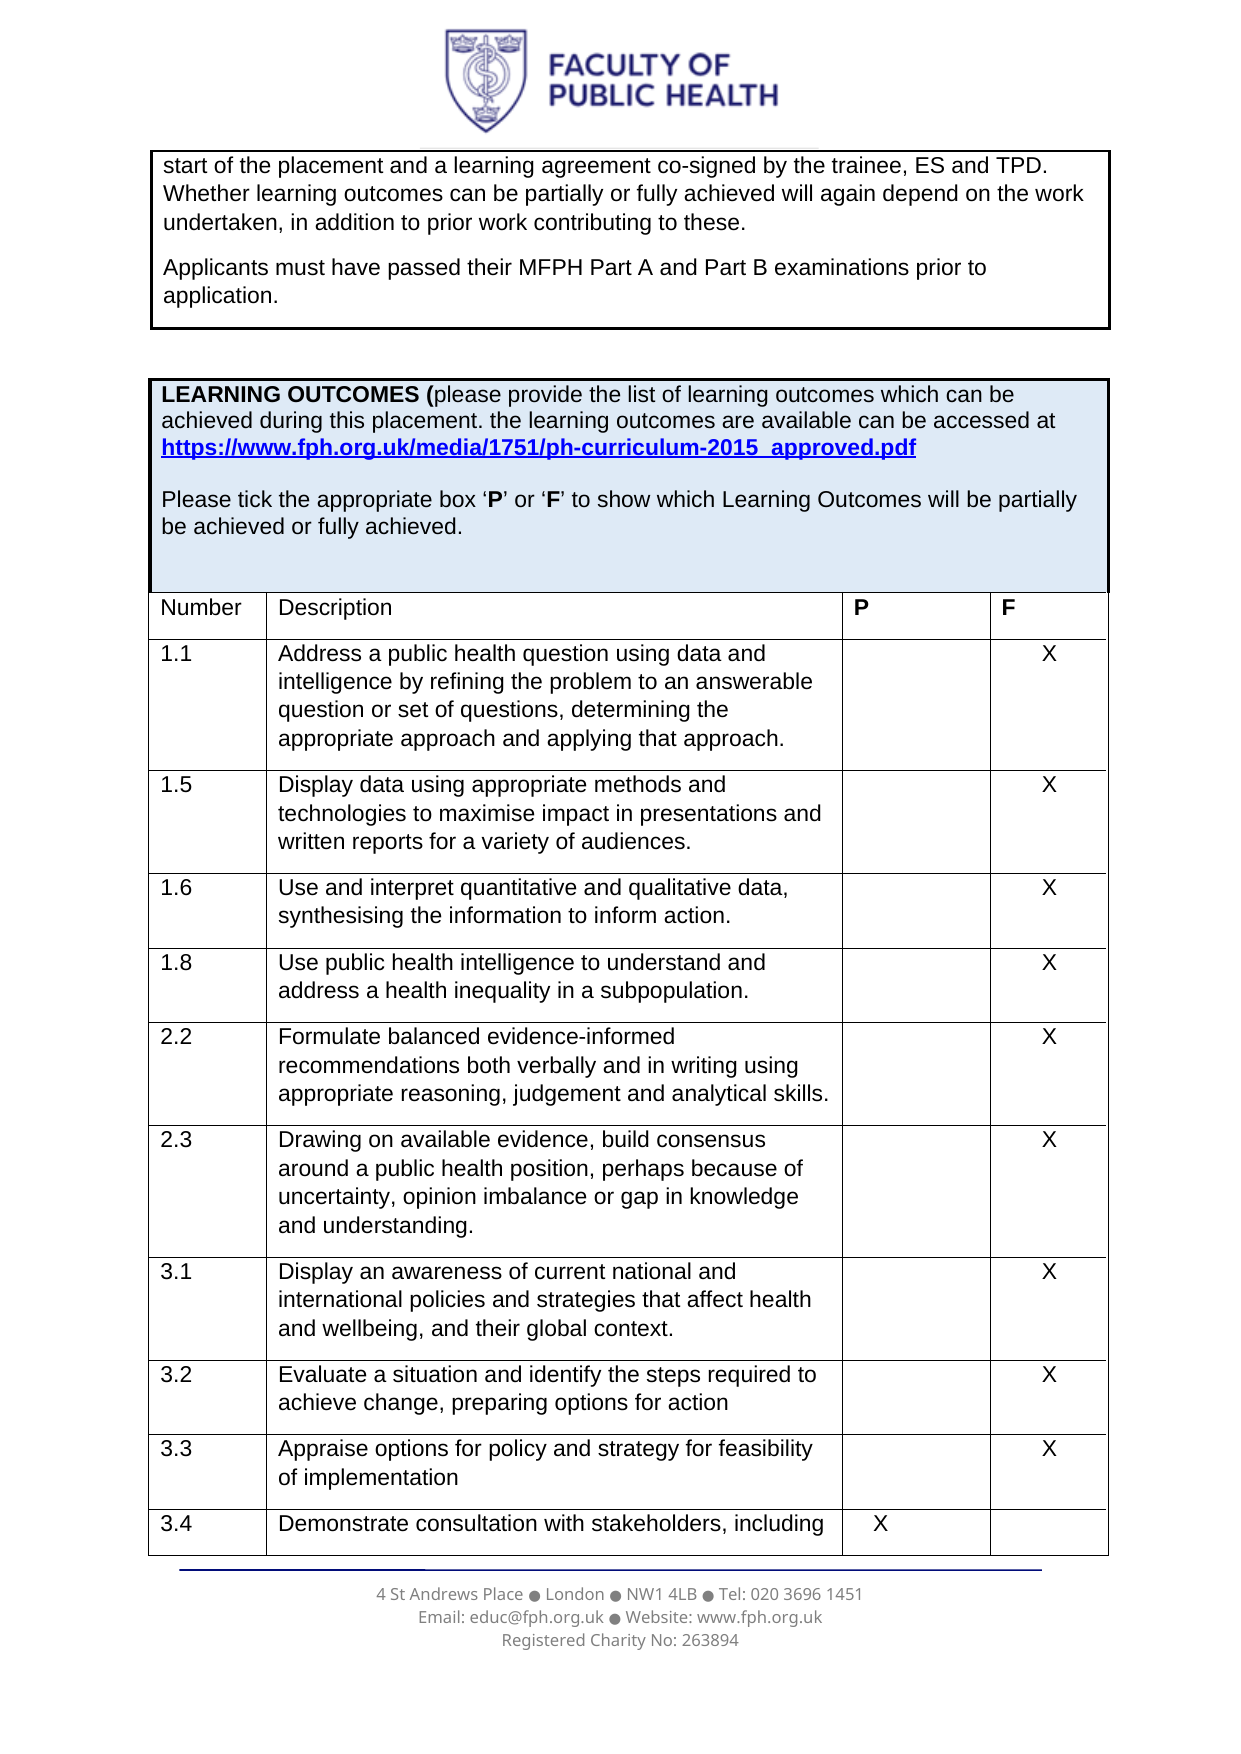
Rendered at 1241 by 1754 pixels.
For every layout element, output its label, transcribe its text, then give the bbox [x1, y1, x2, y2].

table_cell Formulate balanced evidence-informed recommendations both verbally and in writing using appropriate reasoning, judgement and analytical skills. [267, 1023, 842, 1125]
table_cell Display an awareness of current national and international policies and strategies that affect health and wellbeing, and their global context. [267, 1258, 842, 1360]
table_cell 2.2 [149, 1023, 266, 1125]
table_cell X [991, 1360, 1108, 1434]
table_cell Use public health intelligence to understand and address a health inequality in a subpopulation. [267, 949, 842, 1022]
table_cell 1.5 [149, 771, 266, 873]
table_cell X [991, 873, 1108, 948]
table_cell Address a public health question using data and intelligence by refining the problem to an answerable question or set of questions, determining the appropriate approach and applying that approach. [267, 640, 842, 770]
picture [418, 20, 819, 149]
table_cell X [991, 770, 1108, 873]
table_cell Appraise options for policy and strategy for feasibility of implementation [267, 1435, 842, 1509]
table_cell Use and interpret quantitative and qualitative data, synthesising the information to inform action. [267, 874, 842, 948]
table_cell 3.4 [149, 1510, 266, 1555]
table_cell [843, 949, 990, 1022]
table_cell [843, 1126, 990, 1257]
table_cell X [991, 1257, 1108, 1360]
table_cell 2.3 [149, 1126, 266, 1257]
table_cell F [991, 592, 1108, 638]
table_cell [843, 1361, 990, 1434]
table_cell 3.1 [149, 1258, 266, 1360]
table_cell X [991, 639, 1108, 770]
table_cell Drawing on available evidence, build consensus around a public health position, perhaps because of uncertainty, opinion imbalance or gap in knowledge and understanding. [267, 1126, 842, 1257]
table_cell 1.1 [149, 640, 266, 770]
table_cell Number [149, 593, 266, 638]
table_cell 3.3 [149, 1435, 266, 1509]
table_cell X [843, 1510, 990, 1555]
table_cell [843, 1435, 990, 1509]
table_cell Description [267, 593, 842, 638]
table_cell 1.8 [149, 949, 266, 1022]
table_cell Evaluate a situation and identify the steps required to achieve change, preparing options for action [267, 1361, 842, 1434]
table_cell Display data using appropriate methods and technologies to maximise impact in presentations and written reports for a variety of audiences. [267, 771, 842, 873]
table_cell 3.2 [149, 1361, 266, 1434]
table_cell [843, 1258, 990, 1360]
table_cell [843, 1023, 990, 1125]
table_cell Demonstrate consultation with stakeholders, including the public and representatives of the political system, in the development of a strategy [267, 1510, 842, 1555]
table_cell X [991, 1022, 1108, 1125]
table_cell [843, 874, 990, 948]
table_cell 1.6 [149, 874, 266, 948]
table_cell X [991, 1434, 1108, 1509]
table_cell [991, 1509, 1108, 1555]
table_cell [843, 771, 990, 873]
table_cell [843, 640, 990, 770]
table_header LEARNING OUTCOMES (please provide the list of learning outcomes which can be achieved during this placement. the learning outcomes are available can be accessed at https://www.fph.org.uk/media/1751/ph-curriculum-2015_approved.pdf Please tick the appropriate box ‘P’ or ‘F’ to show which Learning Outcomes will be partially be achieved or fully achieved. [152, 381, 1107, 592]
table_cell X [991, 948, 1108, 1022]
table_cell X [991, 1125, 1108, 1257]
table_cell P [843, 593, 990, 638]
